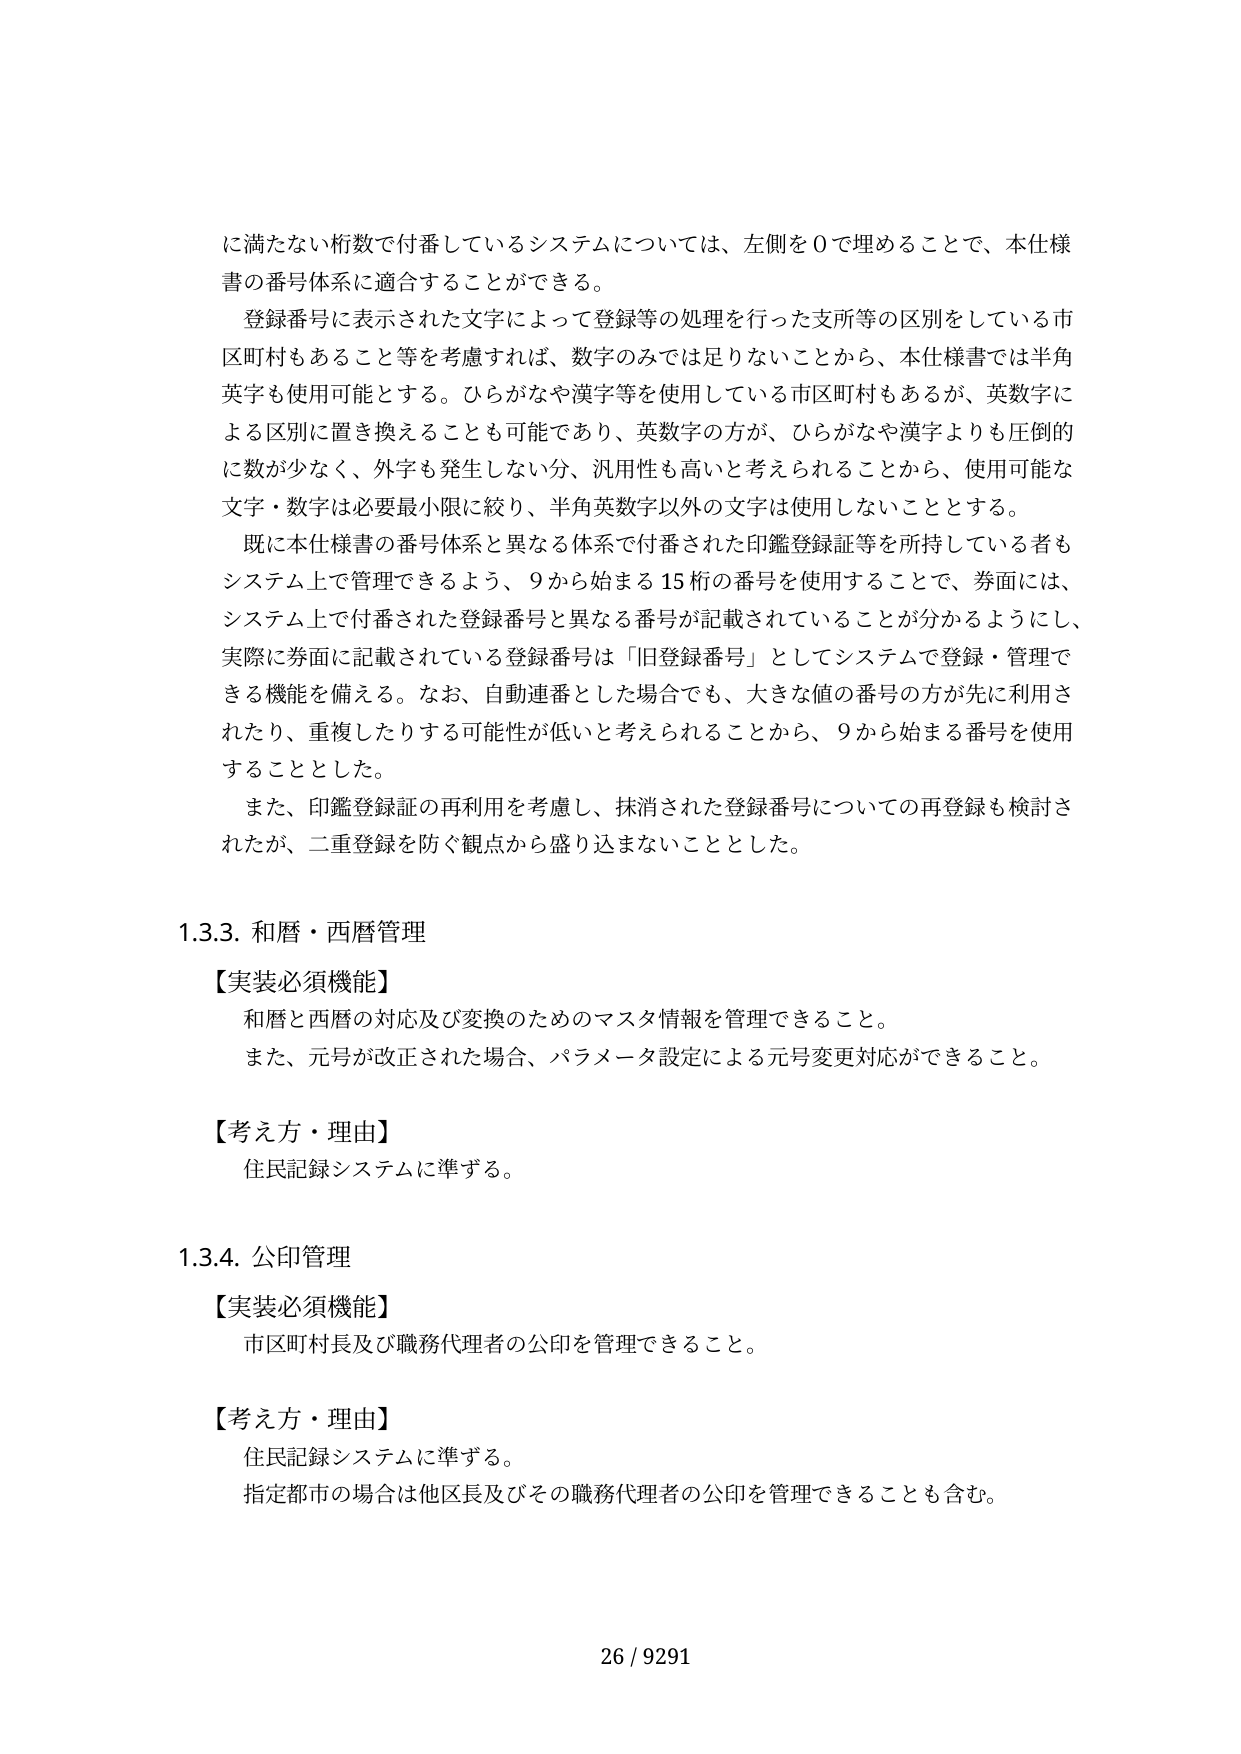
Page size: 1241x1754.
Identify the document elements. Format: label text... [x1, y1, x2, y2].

text 【実装必須機能】 [177, 962, 1092, 999]
subtitle 公印管理 [177, 1237, 1092, 1274]
text 和暦と西暦の対応及び変換のためのマスタ情報を管理できること。 [221, 999, 1092, 1037]
text 住民記録システムに準ずる。 [221, 1149, 1092, 1187]
text 住民記録システムに準ずる。 [221, 1437, 1092, 1474]
text 登録番号に表示された文字によって登録等の処理を行った支所等の区別をしている市区町村もあること等を考慮すれば、数字のみでは足りないことから、本仕様書では半角英字も使用可能とする。ひらがなや漢字等を使用している市区町村もあるが、英数字による区別に置き換えることも可能であり、英数字の方が、ひらがなや漢字よりも圧倒的に数が少なく、外字も発生しない分、汎用性も高いと考えられることから、使用可能な文字・数字は必要最小限に絞り、半角英数字以外の文字は使用しないこととする。 [221, 299, 1092, 524]
text 既に本仕様書の番号体系と異なる体系で付番された印鑑登録証等を所持している者もシステム上で管理できるよう、９から始まる15桁の番号を使用することで、券面には、システム上で付番された登録番号と異なる番号が記載されていることが分かるようにし、実際に券面に記載されている登録番号は「旧登録番号」としてシステムで登録・管理できる機能を備える。なお、自動連番とした場合でも、大きな値の番号の方が先に利用されたり、重複したりする可能性が低いと考えられることから、９から始まる番号を使用することとした。 [221, 524, 1092, 787]
text また、印鑑登録証の再利用を考慮し、抹消された登録番号についての再登録も検討されたが、二重登録を防ぐ観点から盛り込まないこととした。 [221, 787, 1092, 862]
text 指定都市の場合は他区長及びその職務代理者の公印を管理できることも含む。 [221, 1474, 1092, 1512]
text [221, 224, 1092, 299]
text 【考え方・理由】 [177, 1112, 1092, 1149]
text 【考え方・理由】 [177, 1399, 1092, 1437]
text また、元号が改正された場合、パラメータ設定による元号変更対応ができること。 [221, 1037, 1092, 1074]
text 【実装必須機能】 [177, 1287, 1092, 1324]
subtitle 和暦・西暦管理 [177, 912, 1092, 949]
text 市区町村長及び職務代理者の公印を管理できること。 [221, 1324, 1092, 1362]
